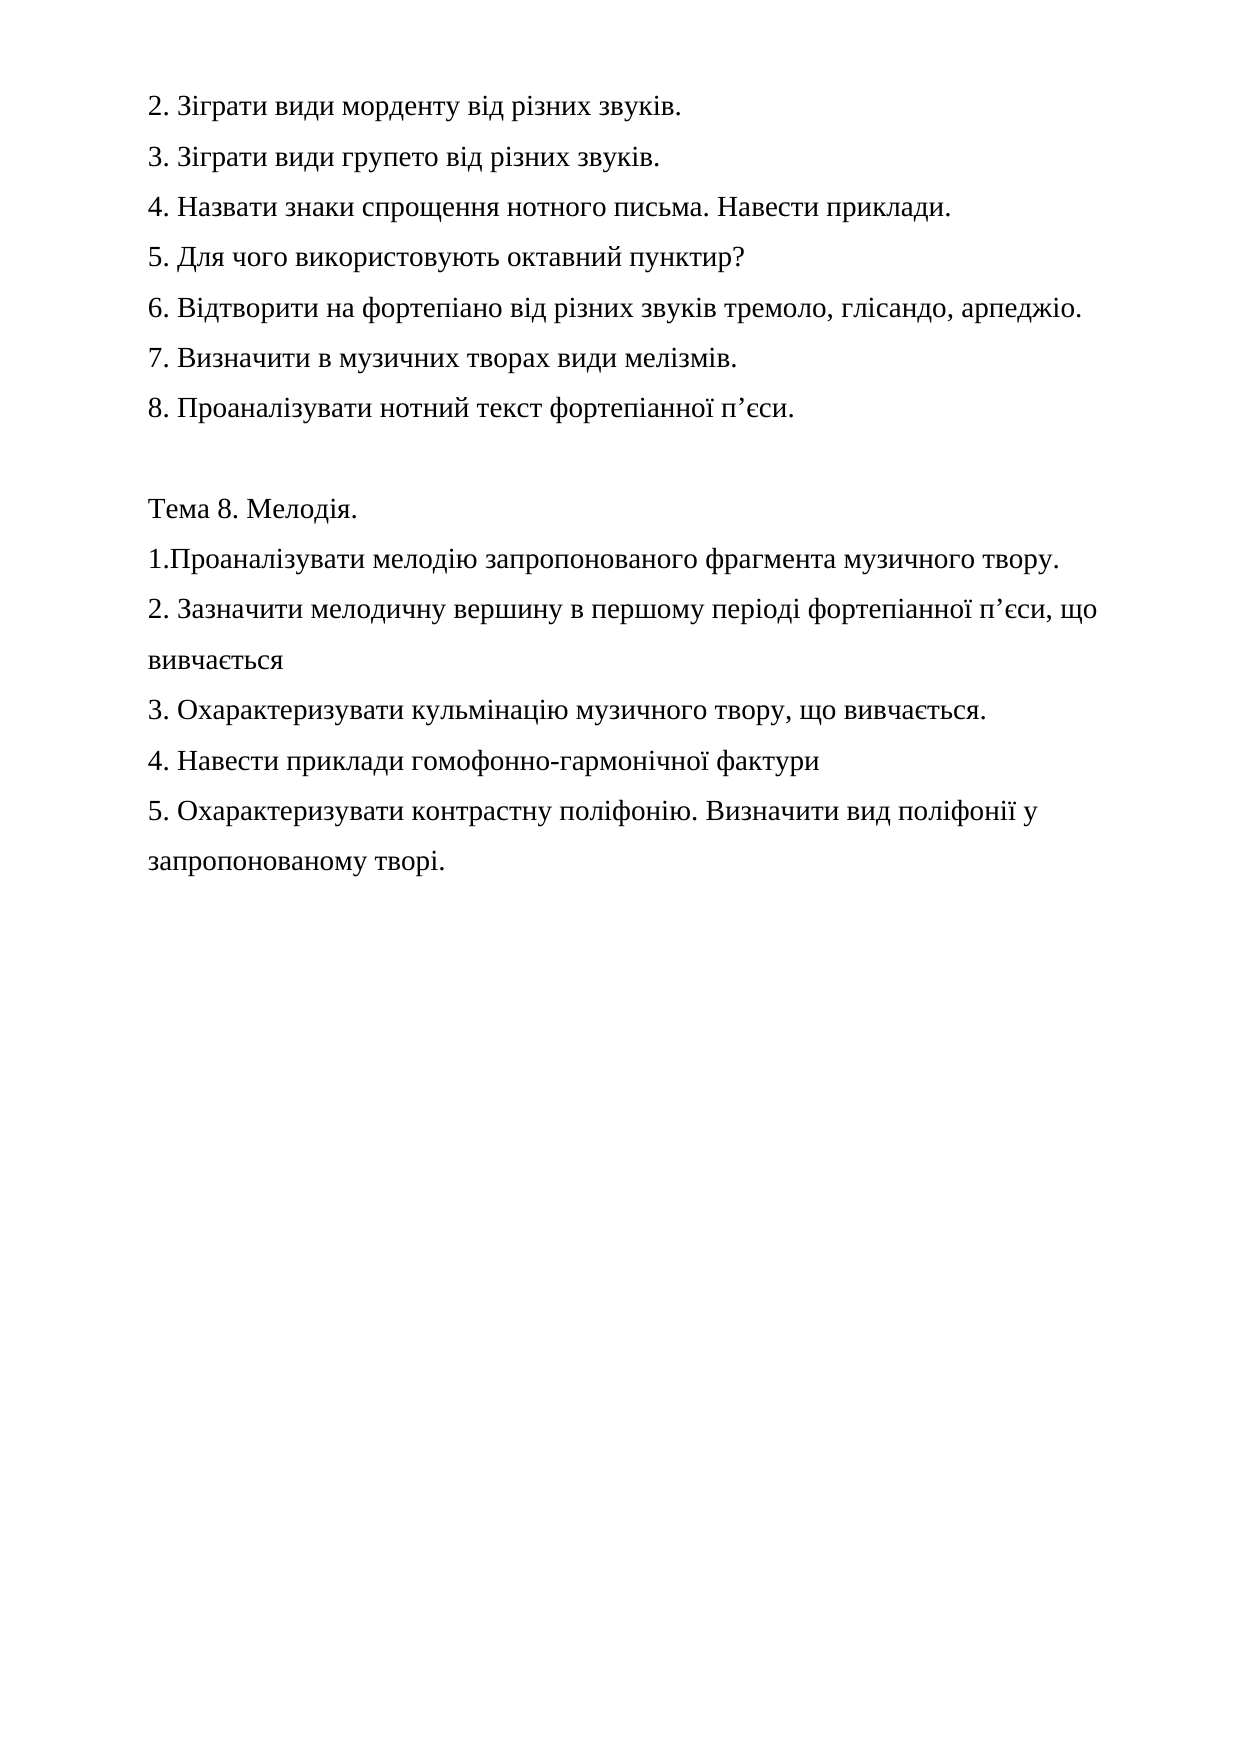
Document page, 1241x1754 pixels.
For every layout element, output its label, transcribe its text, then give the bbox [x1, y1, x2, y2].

text 7. Визначити в музичних творах види мелізмів. [148, 340, 1152, 374]
text 4. Назвати знаки спрощення нотного письма. Навести приклади. [148, 189, 1152, 223]
text 3. Охарактеризувати кульмінацію музичного твору, що вивчається. [148, 692, 1152, 726]
text 5. Для чого використовують октавний пунктир? [148, 239, 1152, 273]
text 2. Зіграти види морденту від різних звуків. [148, 88, 1152, 122]
text Тема 8. Мелодія. [148, 491, 1152, 524]
text 5. Охарактеризувати контрастну поліфонію. Визначити вид поліфонії у запропонованому творі. [148, 793, 1152, 877]
text 8. Проаналізувати нотний текст фортепіанної п’єси. [148, 390, 1152, 424]
text 4. Навести приклади гомофонно-гармонічної фактури [148, 743, 1152, 776]
text 1.Проаналізувати мелодію запропонованого фрагмента музичного твору. [148, 541, 1152, 575]
text 3. Зіграти види групето від різних звуків. [148, 139, 1152, 172]
text 6. Відтворити на фортепіано від різних звуків тремоло, глісандо, арпеджіо. [148, 290, 1152, 323]
text 2. Зазначити мелодичну вершину в першому періоді фортепіанної п’єси, що вивчається [148, 592, 1152, 676]
